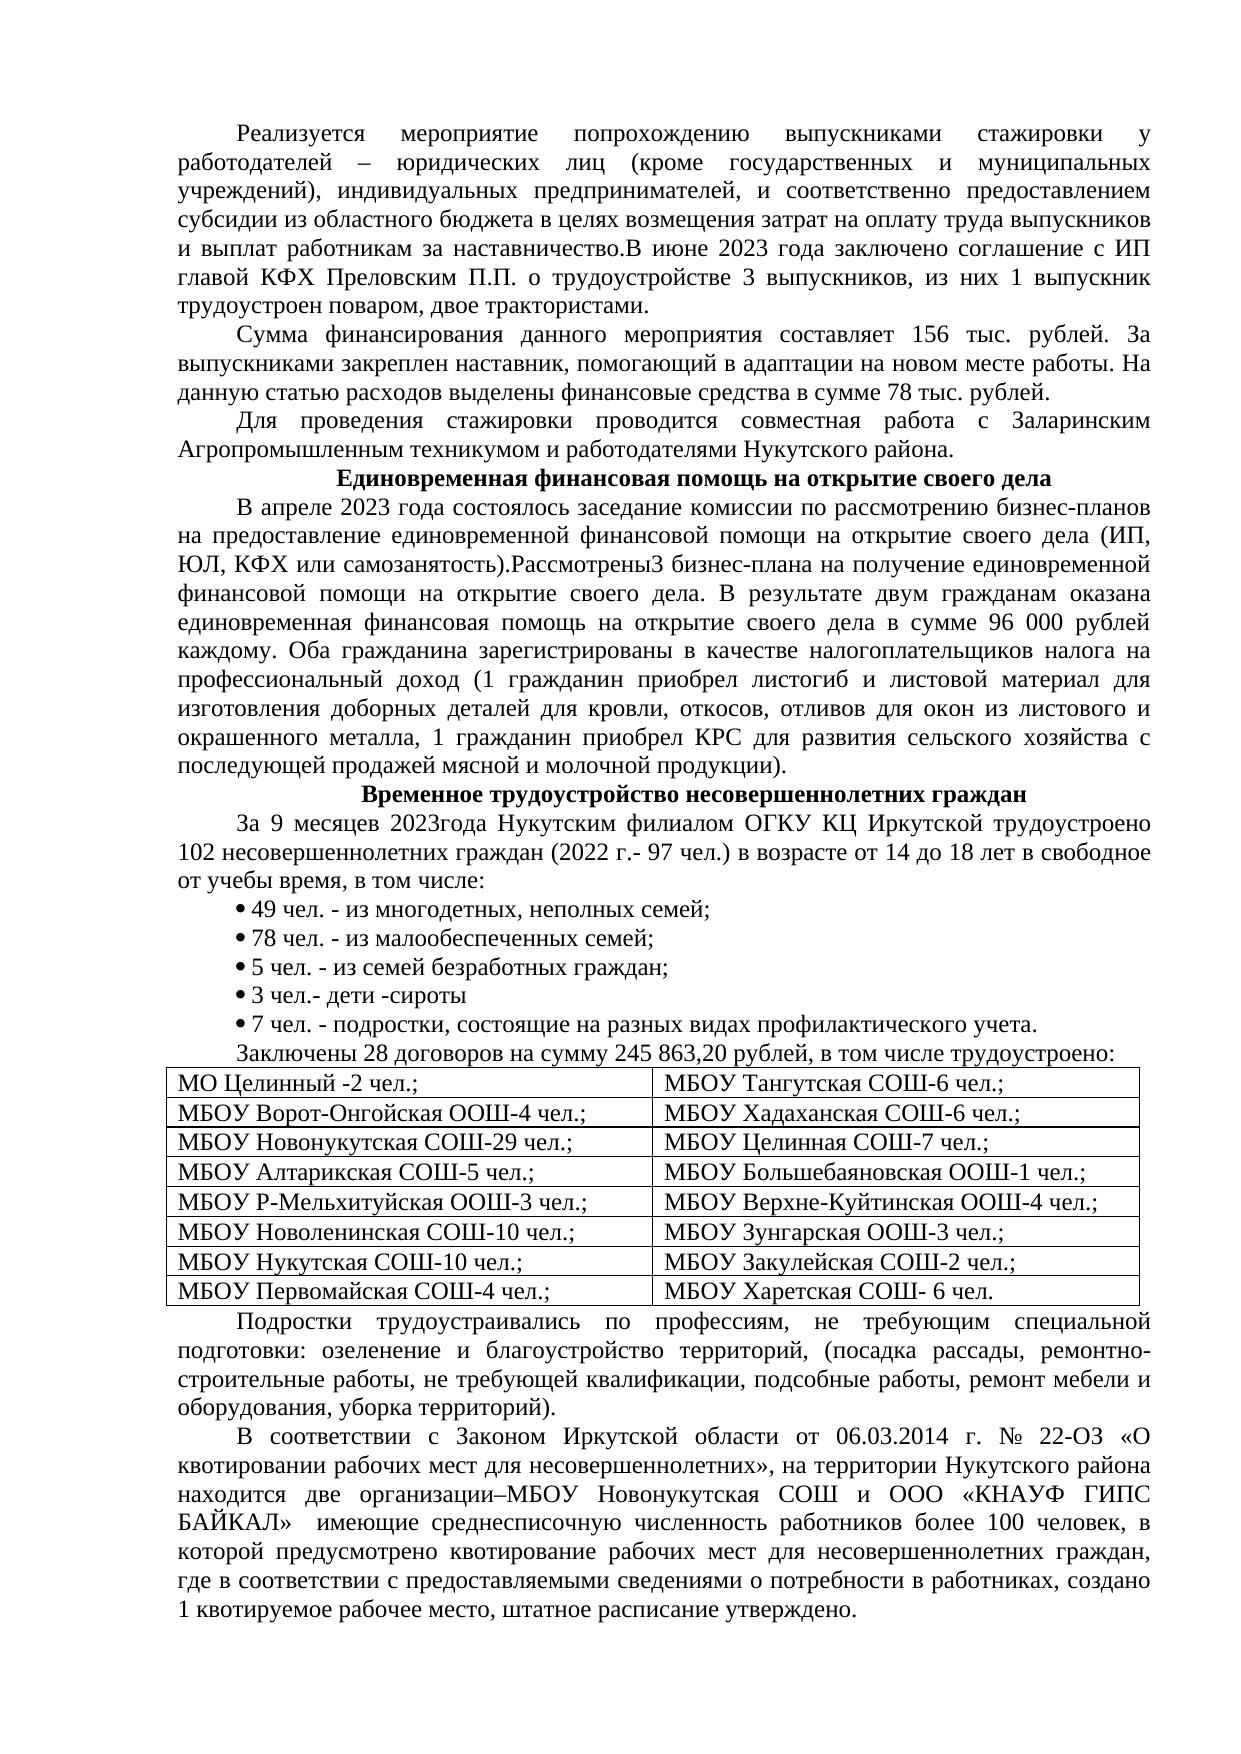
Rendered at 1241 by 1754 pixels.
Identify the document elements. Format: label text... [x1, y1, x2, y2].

table_cell МБОУ Харетская СОШ- 6 чел. [653, 1276, 1139, 1305]
list 3 чел.- дети -сироты [177, 981, 1152, 1009]
table_cell МБОУ Закулейская СОШ-2 чел.; [653, 1247, 1139, 1275]
table_cell МБОУ Большебаяновская ООШ-1 чел.; [742, 1157, 1139, 1186]
text Реализуется мероприятие попрохождению выпускниками стажировки у работодателей – юридических лиц (кроме государственных и муниципальных учреждений), индивидуальных предпринимателей, и соответственно предоставлением субсидии из областного бюджета в целях возмещения затрат на оплату труда выпускников и выплат работникам за наставничество.В июне 2023 года заключено соглашение с ИП главой КФХ Преловским П.П. о трудоустройстве 3 выпускников, из них 1 выпускник трудоустроен поваром, двое трактористами. [177, 118, 1152, 319]
table_cell МБОУ Новонукутская СОШ-29 чел.; [167, 1128, 652, 1156]
text Сумма финансирования данного мероприятия составляет 156 тыс. рублей. За выпускниками закреплен наставник, помогающий в адаптации на новом месте работы. На данную статью расходов выделены финансовые средства в сумме 78 тыс. рублей. [177, 319, 1152, 406]
table_cell МБОУ Зунгарская ООШ-3 чел.; [653, 1217, 1139, 1246]
text Заключены 28 договоров на сумму 245 863,20 рублей, в том числе трудоустроено: [177, 1038, 1152, 1067]
table_cell МБОУ Целинная СОШ-7 чел.; [653, 1128, 1139, 1156]
list 78 чел. - из малообеспеченных семей; [177, 923, 1152, 952]
text Подростки трудоустраивались по профессиям, не требующим специальной подготовки: озеленение и благоустройство территорий, (посадка рассады, ремонтно-строительные работы, не требующей квалификации, подсобные работы, ремонт мебели и оборудования, уборка территорий). [177, 1306, 1152, 1421]
table_cell МБОУ Хадаханская СОШ-6 чел.; [653, 1098, 1139, 1126]
text В апреле 2023 года состоялось заседание комиссии по рассмотрению бизнес-планов на предоставление единовременной финансовой помощи на открытие своего дела (ИП, ЮЛ, КФХ или самозанятость).Рассмотрены3 бизнес-плана на получение единовременной финансовой помощи на открытие своего дела. В результате двум гражданам оказана единовременная финансовая помощь на открытие своего дела в сумме 96 000 рублей каждому. Оба гражданина зарегистрированы в качестве налогоплательщиков налога на профессиональный доход (1 гражданин приобрел листогиб и листовой материал для изготовления доборных деталей для кровли, откосов, отливов для окон из листового и окрашенного металла, 1 гражданин приобрел КРС для развития сельского хозяйства с последующей продажей мясной и молочной продукции). [177, 492, 1152, 779]
text За 9 месяцев 2023года Нукутским филиалом ОГКУ КЦ Иркутской трудоустроено 102 несовершеннолетних граждан (2022 г.- 97 чел.) в возрасте от 14 до 18 лет в свободное от учебы время, в том числе: [177, 808, 1152, 894]
table_cell МБОУ Верхне-Куйтинская ООШ-4 чел.; [742, 1187, 820, 1216]
table_cell МБОУ Р-Мельхитуйская ООШ-3 чел.; [167, 1187, 270, 1216]
table_cell МБОУ Р-Мельхитуйская ООШ-3 чел.; [278, 1187, 652, 1216]
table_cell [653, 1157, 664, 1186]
table_cell МБОУ Ворот-Онгойская ООШ-4 чел.; [167, 1098, 652, 1126]
list 49 чел. - из многодетных, неполных семей; [177, 894, 1152, 923]
table_cell МБОУ Первомайская СОШ-4 чел.; [167, 1276, 652, 1305]
text Единовременная финансовая помощь на открытие своего дела [177, 463, 1152, 492]
text Для проведения стажировки проводится совместная работа с Заларинским Агропромышленным техникумом и работодателями Нукутского района. [177, 406, 1152, 463]
table_header МО Целинный -2 чел.; [167, 1068, 652, 1097]
list 7 чел. - подростки, состоящие на разных видах профилактического учета. [177, 1009, 1152, 1038]
table_cell МБОУ Алтарикская СОШ-5 чел.; [167, 1157, 652, 1186]
table_header МБОУ Тангутская СОШ-6 чел.; [653, 1068, 1139, 1097]
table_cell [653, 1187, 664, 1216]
table_cell МБОУ Верхне-Куйтинская ООШ-4 чел.; [828, 1187, 1139, 1216]
text Временное трудоустройство несовершеннолетних граждан [177, 779, 1152, 808]
table_cell МБОУ Нукутская СОШ-10 чел.; [167, 1247, 652, 1275]
text В соответствии с Законом Иркутской области от 06.03.2014 г. № 22-ОЗ «О квотировании рабочих мест для несовершеннолетних», на территории Нукутского района находится две организации–МБОУ Новонукутская СОШ и ООО «КНАУФ ГИПС БАЙКАЛ» имеющие среднесписочную численность работников более 100 человек, в которой предусмотрено квотирование рабочих мест для несовершеннолетних граждан, где в соответствии с предоставляемыми сведениями о потребности в работниках, создано 1 квотируемое рабочее место, штатное расписание утверждено. [177, 1421, 1152, 1622]
list 5 чел. - из семей безработных граждан; [177, 952, 1152, 981]
table_cell МБОУ Новоленинская СОШ-10 чел.; [167, 1217, 652, 1246]
